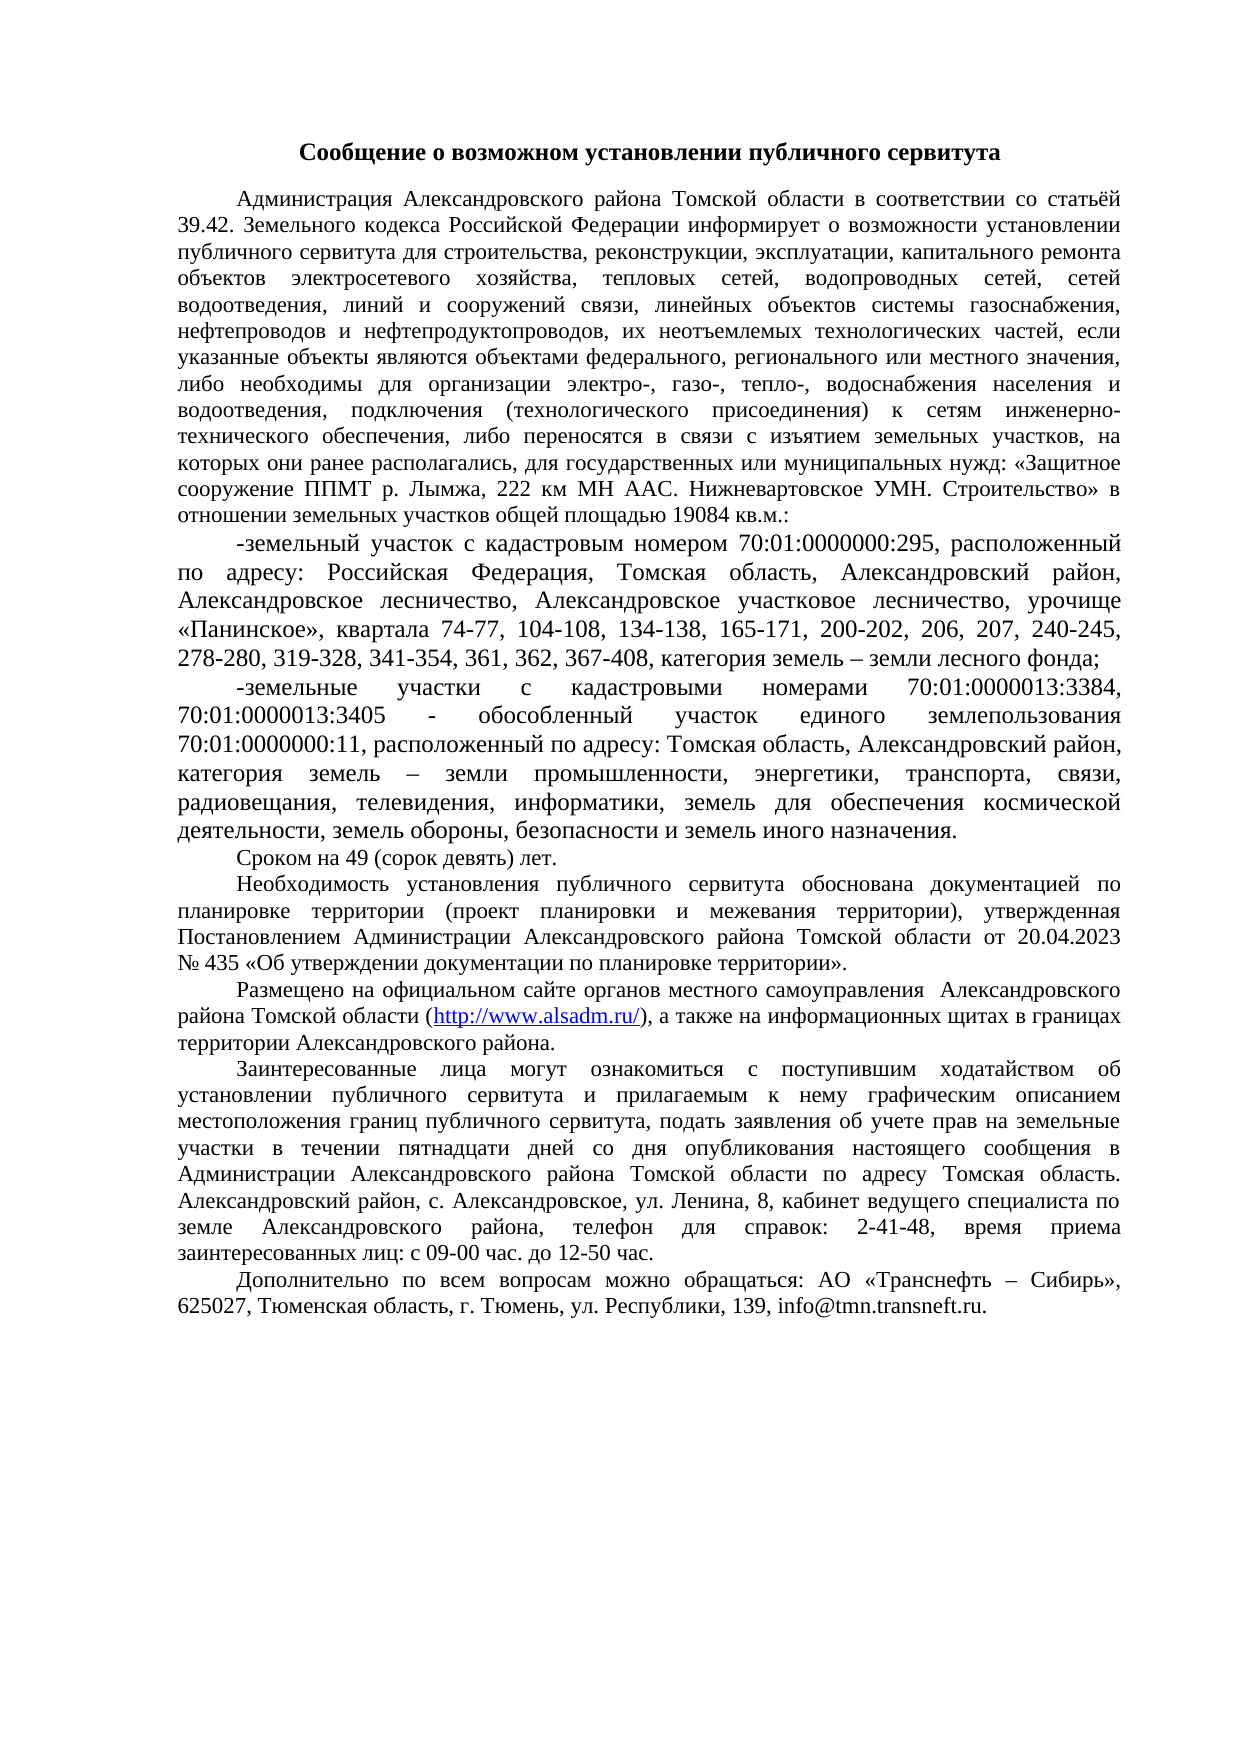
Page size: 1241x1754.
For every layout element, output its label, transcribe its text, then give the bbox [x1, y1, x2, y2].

text -земельные участки с кадастровыми номерами 70:01:0000013:3384, 70:01:0000013:3405 - обособленный участок единого землепользования 70:01:0000000:11, расположенный по адресу: Томская область, Александровский район, категория земель – земли промышленности, энергетики, транспорта, связи, радиовещания, телевидения, информатики, земель для обеспечения космической деятельности, земель обороны, безопасности и земель иного назначения. [177, 672, 1122, 844]
text Дополнительно по всем вопросам можно обращаться: АО «Транснефть – Сибирь», 625027, Тюменская область, г. Тюмень, ул. Республики, 139, info@tmn.transneft.ru. [177, 1266, 1122, 1318]
text -земельный участок с кадастровым номером 70:01:0000000:295, расположенный по адресу: Российская Федерация, Томская область, Александровский район, Александровское лесничество, Александровское участковое лесничество, урочище «Панинское», квартала 74-77, 104-108, 134-138, 165-171, 200-202, 206, 207, 240-245, 278-280, 319-328, 341-354, 361, 362, 367-408, категория земель – земли лесного фонда; [177, 528, 1122, 672]
text Сообщение о возможном установлении публичного сервитута [177, 137, 1122, 166]
text Сроком на 49 (сорок девять) лет. [177, 844, 1122, 870]
text Администрация Александровского района Томской области в соответствии со статьёй 39.42. Земельного кодекса Российской Федерации информирует о возможности установлении публичного сервитута для строительства, реконструкции, эксплуатации, капитального ремонта объектов электросетевого хозяйства, тепловых сетей, водопроводных сетей, сетей водоотведения, линий и сооружений связи, линейных объектов системы газоснабжения, нефтепроводов и нефтепродуктопроводов, их неотъемлемых технологических частей, если указанные объекты являются объектами федерального, регионального или местного значения, либо необходимы для организации электро-, газо-, тепло-, водоснабжения населения и водоотведения, подключения (технологического присоединения) к сетям инженерно-технического обеспечения, либо переносятся в связи с изъятием земельных участков, на которых они ранее располагались, для государственных или муниципальных нужд: «Защитное сооружение ППМТ р. Лымжа, 222 км МН ААС. Нижневартовское УМН. Строительство» в отношении земельных участков общей площадью 19084 кв.м.: [177, 185, 1122, 528]
text Размещено на официальном сайте органов местного самоуправления Александровского района Томской области (http://www.alsadm.ru/), а также на информационных щитах в границах территории Александровского района. [177, 976, 1122, 1055]
text Необходимость установления публичного сервитута обоснована документацией по планировке территории (проект планировки и межевания территории), утвержденная Постановлением Администрации Александровского района Томской области от 20.04.2023 № 435 «Об утверждении документации по планировке территории». [177, 870, 1122, 976]
text Заинтересованные лица могут ознакомиться с поступившим ходатайством об установлении публичного сервитута и прилагаемым к нему графическим описанием местоположения границ публичного сервитута, подать заявления об учете прав на земельные участки в течении пятнадцати дней со дня опубликования настоящего сообщения в Администрации Александровского района Томской области по адресу Томская область. Александровский район, с. Александровское, ул. Ленина, 8, кабинет ведущего специалиста по земле Александровского района, телефон для справок: 2-41-48, время приема заинтересованных лиц: с 09-00 час. до 12-50 час. [177, 1055, 1122, 1266]
